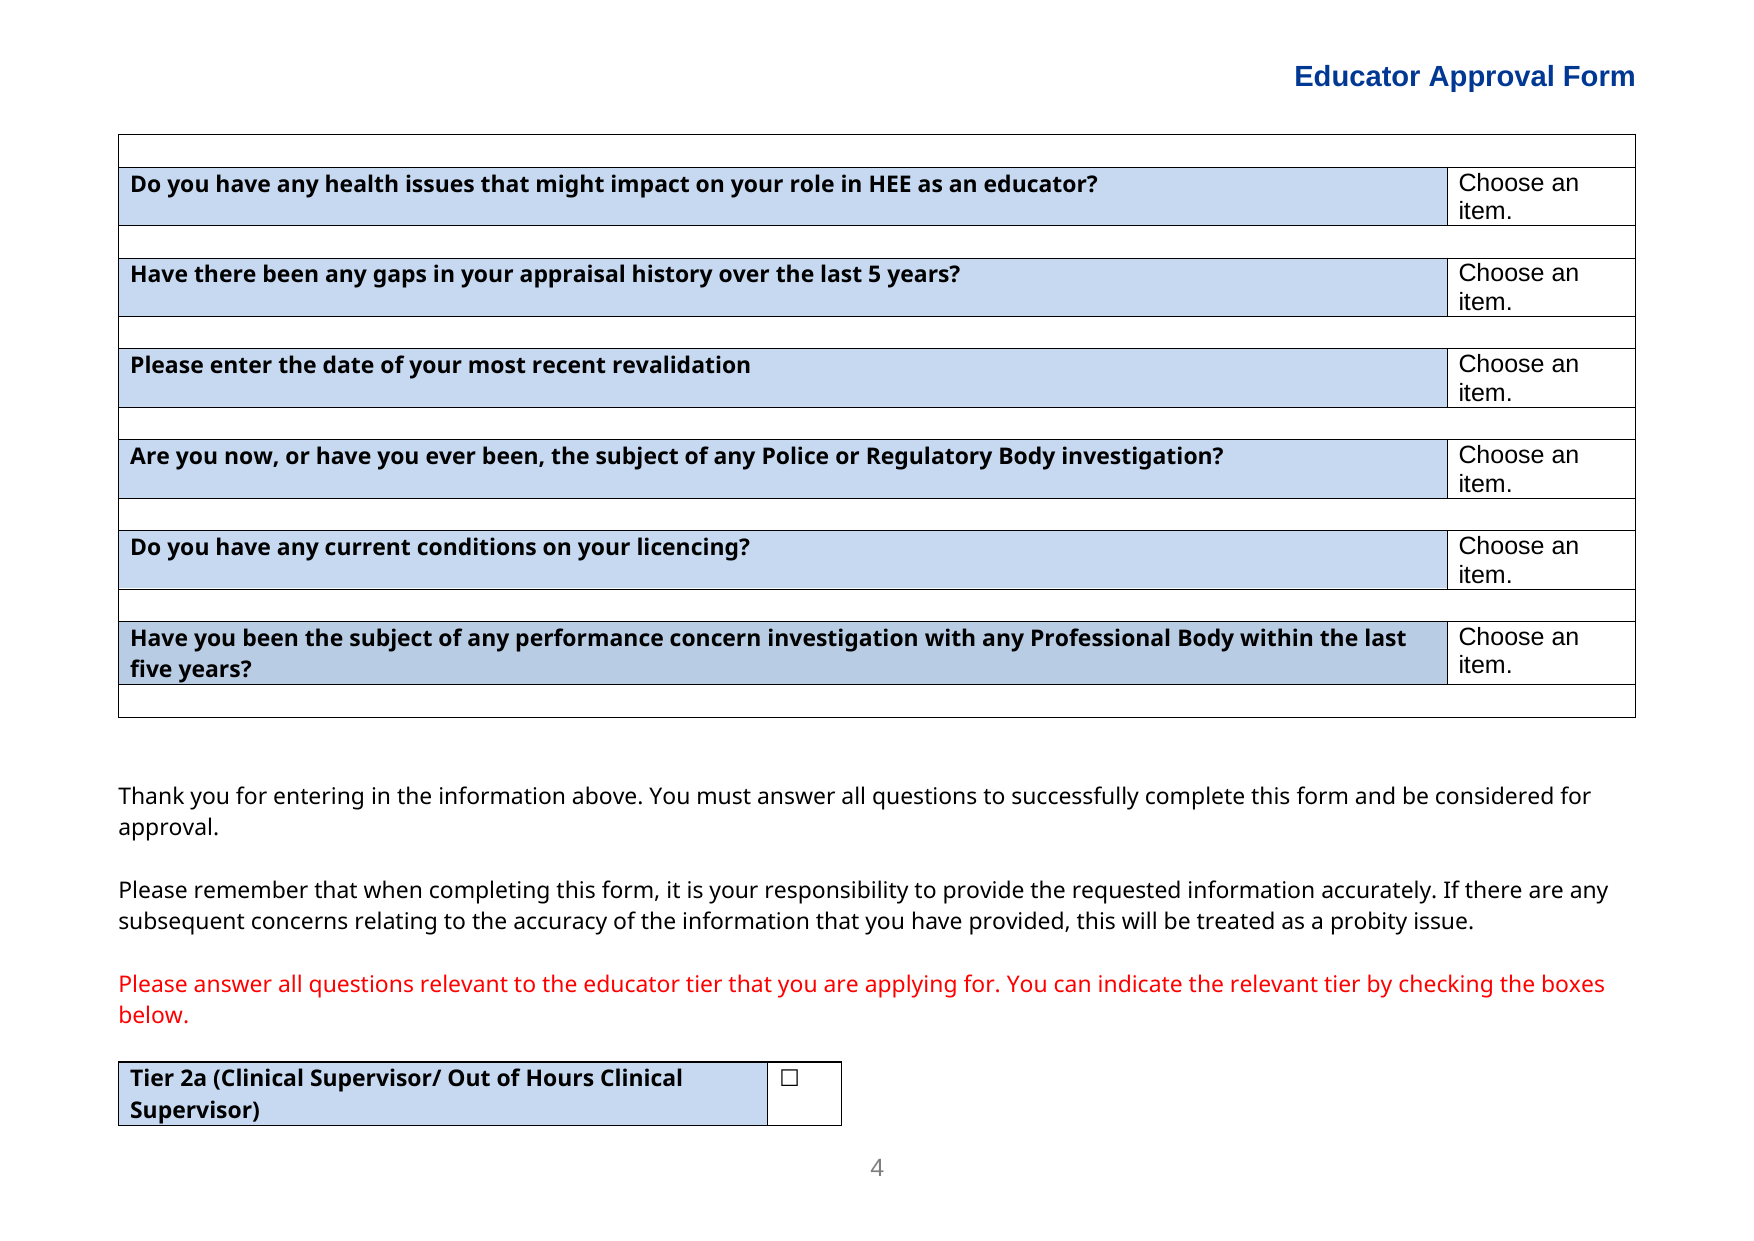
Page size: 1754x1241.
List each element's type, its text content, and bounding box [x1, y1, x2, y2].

table_cell Do you have any health issues that might impact on your role in HEE as an educator? [119, 168, 1447, 225]
table_cell [119, 408, 1635, 439]
table_cell [119, 226, 1635, 257]
table_cell Please enter the date of your most recent revalidation [119, 349, 1447, 407]
table_cell [119, 499, 1635, 530]
table_cell Are you now, or have you ever been, the subject of any Police or Regulatory Body investigation? [119, 440, 1447, 498]
table_header Tier 2a (Clinical Supervisor/ Out of Hours Clinical Supervisor) [119, 1063, 767, 1125]
text Please answer all questions relevant to the educator tier that you are applying for. You can indicate the relevant tier by checking the boxes below. [118, 968, 1636, 1030]
table_cell [119, 135, 1635, 167]
table_cell Do you have any current conditions on your licencing? [119, 531, 1447, 588]
text Thank you for entering in the information above. You must answer all questions to successfully complete this form and be considered for approval. [118, 780, 1636, 843]
table_cell Have you been the subject of any performance concern investigation with any Professional Body within the last five years? [119, 622, 1447, 684]
text Please remember that when completing this form, it is your responsibility to provide the requested information accurately. If there are any subsequent concerns relating to the accuracy of the information that you have provided, this will be treated as a probity issue. [118, 874, 1636, 936]
table_cell [119, 685, 1635, 717]
table_cell [119, 590, 1635, 621]
table_cell Have there been any gaps in your appraisal history over the last 5 years? [119, 259, 1447, 316]
table_cell [119, 317, 1635, 348]
